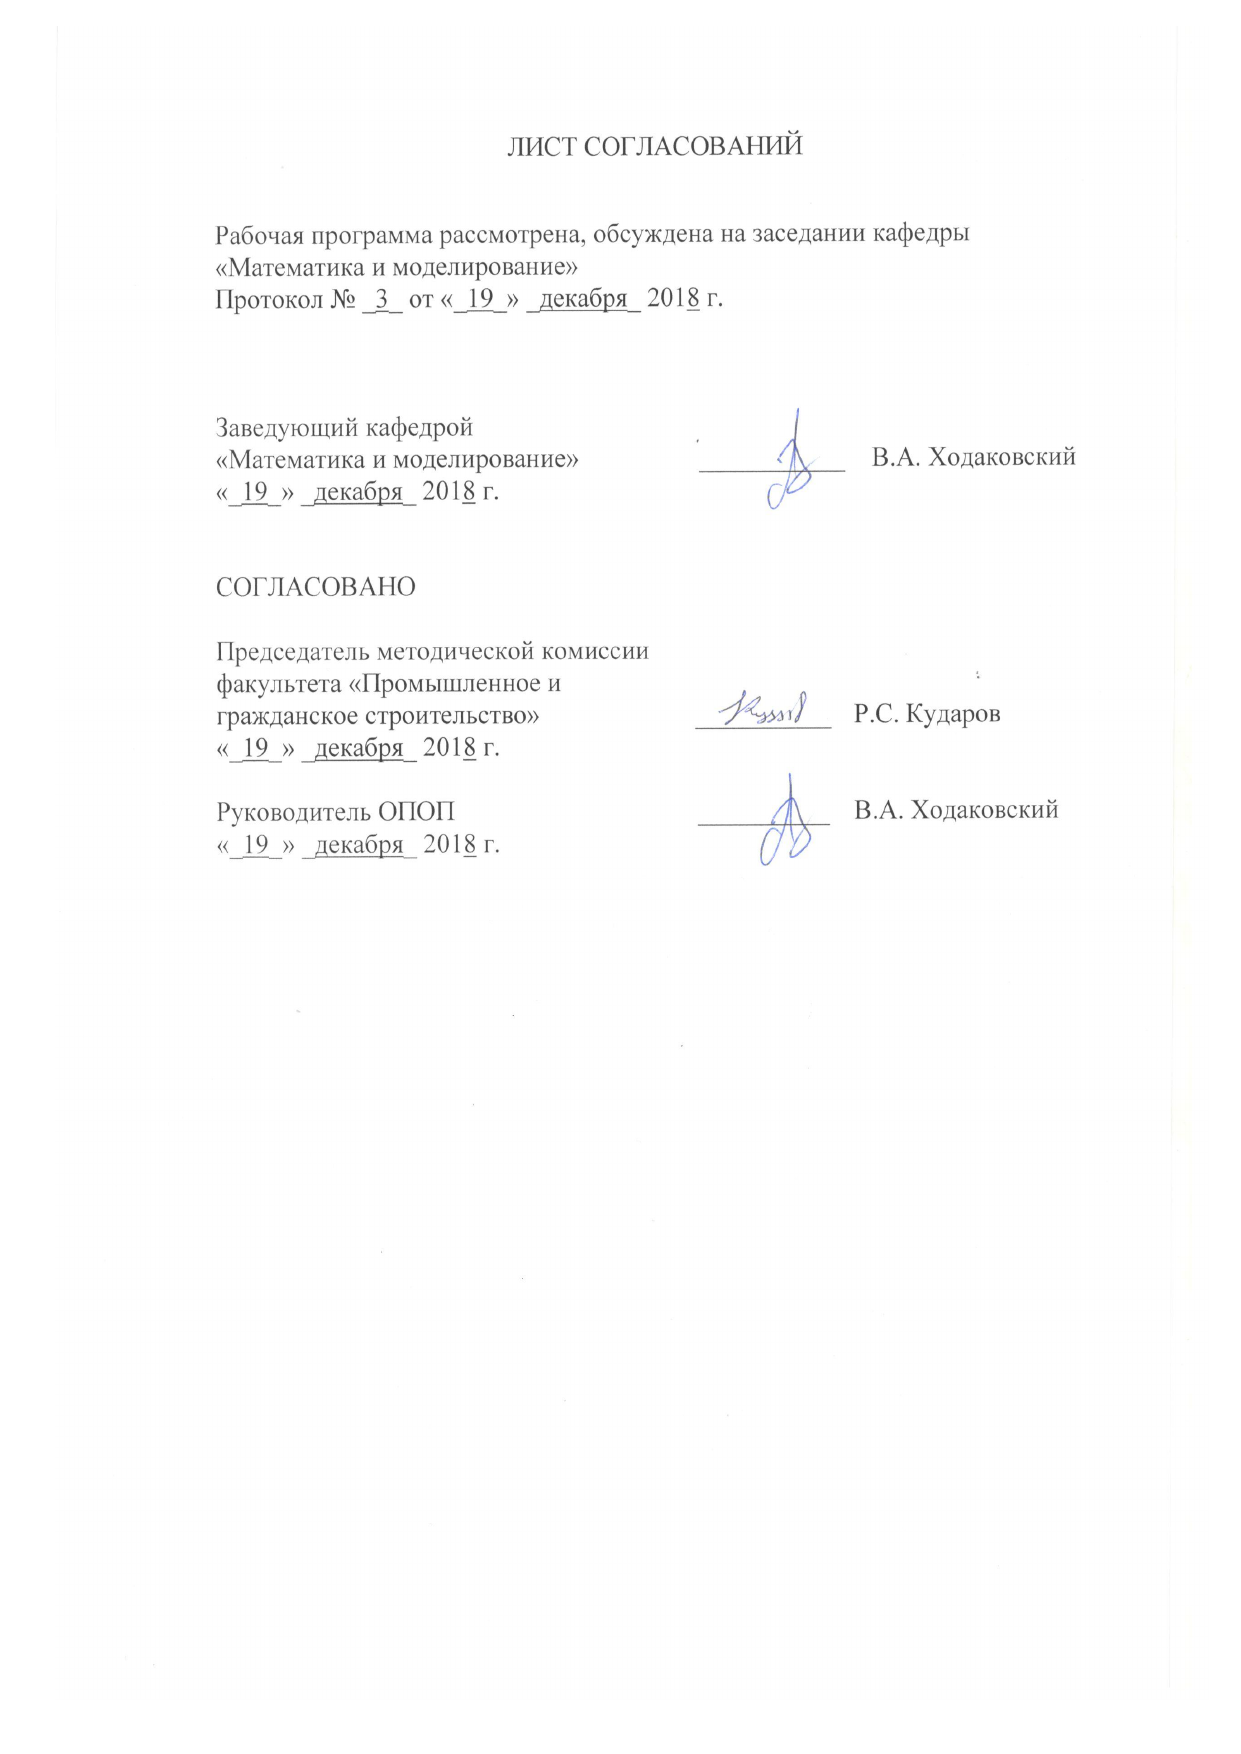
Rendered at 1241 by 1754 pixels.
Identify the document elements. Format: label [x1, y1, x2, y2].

picture [55, 26, 1209, 1700]
